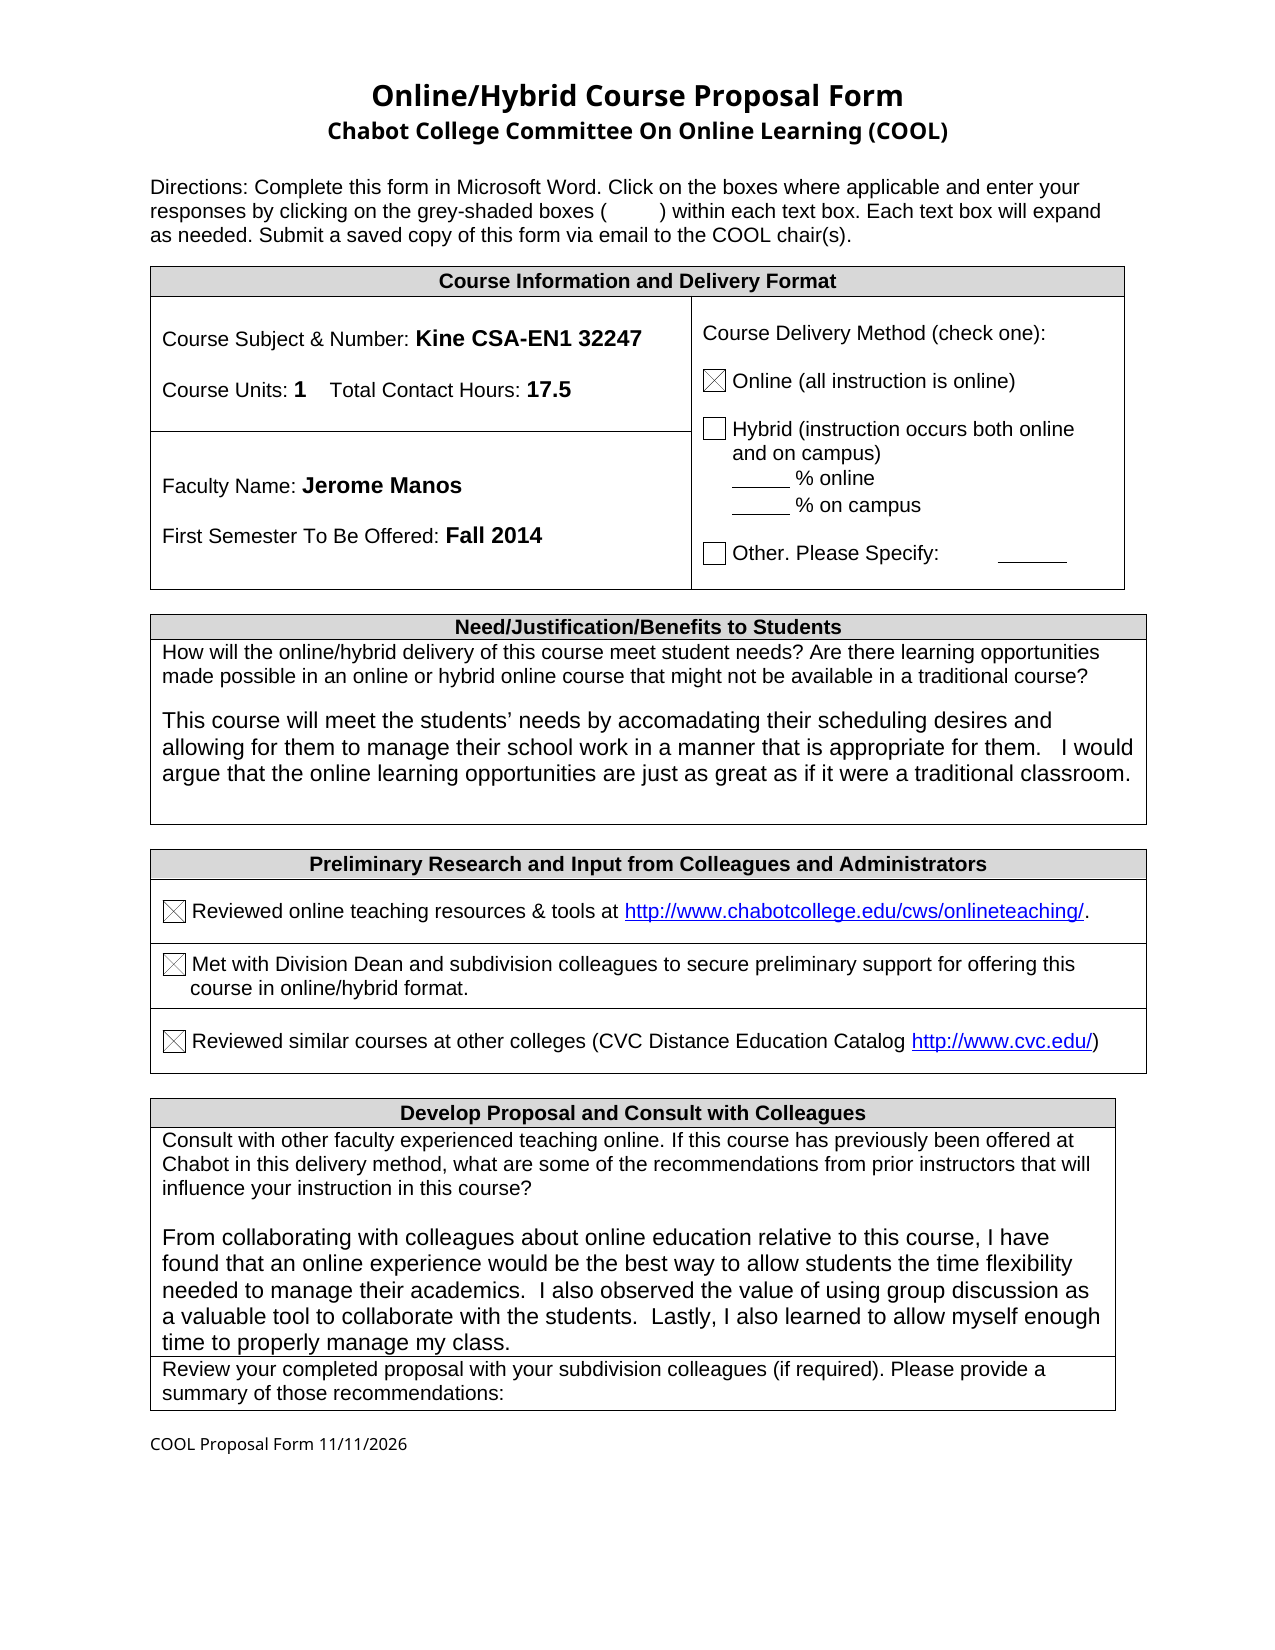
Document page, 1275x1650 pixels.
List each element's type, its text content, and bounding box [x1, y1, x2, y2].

table_cell Course Subject & Number: Kine CSA-EN1 32247 Course Units: 1 Total Contact Hours: 17.5 [151, 297, 691, 431]
table_cell Consult with other faculty experienced teaching online. If this course has previously been offered at Chabot in this delivery method, what are some of the recommendations from prior instructors that will influence your instruction in this course? From collaborating with colleagues about online education relative to this course, I have found that an online experience would be the best way to allow students the time flexibility needed to manage their academics. I also observed the value of using group discussion as a valuable tool to collaborate with the students. Lastly, I also learned to allow myself enough time to properly manage my class. [151, 1128, 1115, 1356]
table_header Preliminary Research and Input from Colleagues and Administrators [151, 850, 1146, 878]
table_cell Reviewed similar courses at other colleges (CVC Distance Education Catalog http://www.cvc.edu/) [151, 1009, 1146, 1073]
table_cell How will the online/hybrid delivery of this course meet student needs? Are there learning opportunities made possible in an online or hybrid online course that might not be available in a traditional course? This course will meet the students’ needs by accomadating their scheduling desires and allowing for them to manage their school work in a manner that is appropriate for them. I would argue that the online learning opportunities are just as great as if it were a traditional classroom. [151, 640, 1146, 823]
table_header Need/Justification/Benefits to Students [151, 615, 1146, 639]
text Directions: Complete this form in Microsoft Word. Click on the boxes where applicable and enter your responses by clicking on the grey-shaded boxes ( ) within each text box. Each text box will expand as needed. Submit a saved copy of this form via email to the COOL chair(s). [150, 175, 1125, 247]
table_cell Course Delivery Method (check one): Online (all instruction is online) Hybrid (instruction occurs both online and on campus) % online % on campus Other. Please Specify: [692, 297, 1124, 589]
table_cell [151, 1357, 1115, 1410]
table_cell Reviewed online teaching resources & tools at http://www.chabotcollege.edu/cws/onlineteaching/. [151, 880, 1146, 943]
table_header Develop Proposal and Consult with Colleagues [151, 1099, 1115, 1127]
table_header Course Information and Delivery Format [151, 267, 1124, 296]
table_cell Faculty Name: Jerome Manos First Semester To Be Offered: Fall 2014 [151, 432, 691, 589]
table_cell Met with Division Dean and subdivision colleagues to secure preliminary support for offering this course in online/hybrid format. [151, 944, 1146, 1008]
